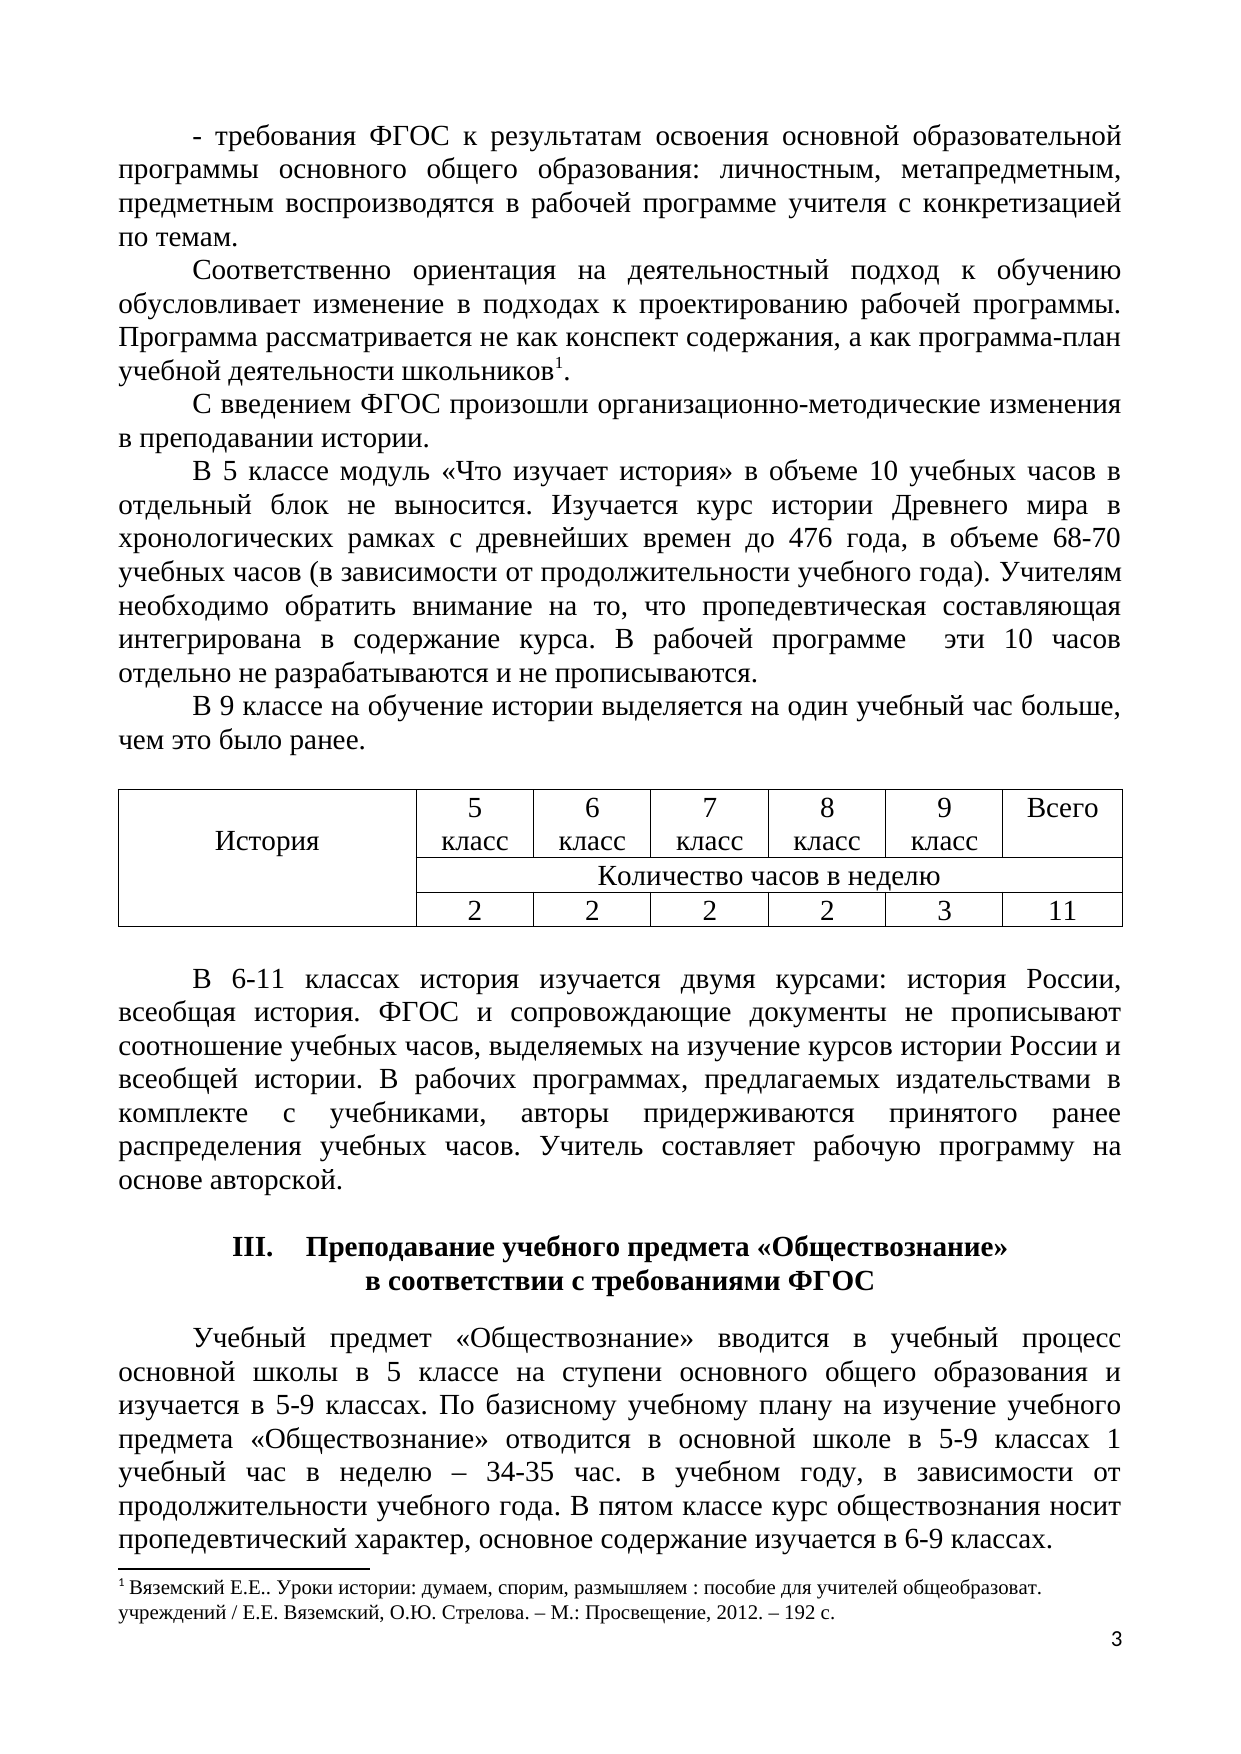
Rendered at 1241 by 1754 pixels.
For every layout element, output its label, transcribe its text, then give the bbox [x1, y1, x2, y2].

text Соответственно ориентация на деятельностный подход к обучению обусловливает изменение в подходах к проектированию рабочей программы. Программа рассматривается не как конспект содержания, а как программа-план учебной деятельности школьников. [118, 252, 1122, 386]
text В 9 классе на обучение истории выделяется на один учебный час больше, чем это было ранее. [118, 688, 1122, 755]
table_cell 11 [1003, 893, 1122, 926]
table_header История [119, 790, 416, 926]
text В 6-11 классах история изучается двумя курсами: история России, всеобщая история. ФГОС и сопровождающие документы не прописывают соотношение учебных часов, выделяемых на изучение курсов истории России и всеобщей истории. В рабочих программах, предлагаемых издательствами в комплекте с учебниками, авторы придерживаются принятого ранее распределения учебных часов. Учитель составляет рабочую программу на основе авторской. [118, 961, 1122, 1196]
table_header 9 класс [886, 790, 1002, 857]
table_header 5 класс [417, 790, 533, 857]
table_header Всего [1003, 790, 1122, 857]
text Учебный предмет «Обществознание» вводится в учебный процесс основной школы в 5 классе на ступени основного общего образования и изучается в 5-9 классах. По базисному учебному плану на изучение учебного предмета «Обществознание» отводится в основной школе в 5-9 классах 1 учебный час в неделю – 34-35 час. в учебном году, в зависимости от продолжительности учебного года. В пятом классе курс обществознания носит пропедевтический характер, основное содержание изучается в 6-9 классах. [118, 1320, 1122, 1555]
table_header 7 класс [651, 790, 768, 857]
table_cell Количество часов в неделю [417, 858, 1122, 892]
table_cell 2 [417, 893, 533, 926]
text С введением ФГОС произошли организационно-методические изменения в преподавании истории. [118, 386, 1122, 453]
table_cell 3 [886, 893, 1002, 926]
table_cell 2 [651, 893, 768, 926]
table_header 6 класс [534, 790, 650, 857]
text - требования ФГОС к результатам освоения основной образовательной программы основного общего образования: личностным, метапредметным, предметным воспроизводятся в рабочей программе учителя с конкретизацией по темам. [118, 118, 1122, 252]
list Преподавание учебного предмета «Обществознание» [118, 1229, 1122, 1263]
text В 5 классе модуль «Что изучает история» в объеме 10 учебных часов в отдельный блок не выносится. Изучается курс истории Древнего мира в хронологических рамках с древнейших времен до 476 года, в объеме 68-70 учебных часов (в зависимости от продолжительности учебного года). Учителям необходимо обратить внимание на то, что пропедевтическая составляющая интегрирована в содержание курса. В рабочей программе эти 10 часов отдельно не разрабатываются и не прописываются. [118, 453, 1122, 688]
table_header 8 класс [769, 790, 885, 857]
table_cell 2 [534, 893, 650, 926]
table_cell 2 [769, 893, 885, 926]
list в соответствии с требованиями ФГОС [118, 1263, 1122, 1296]
